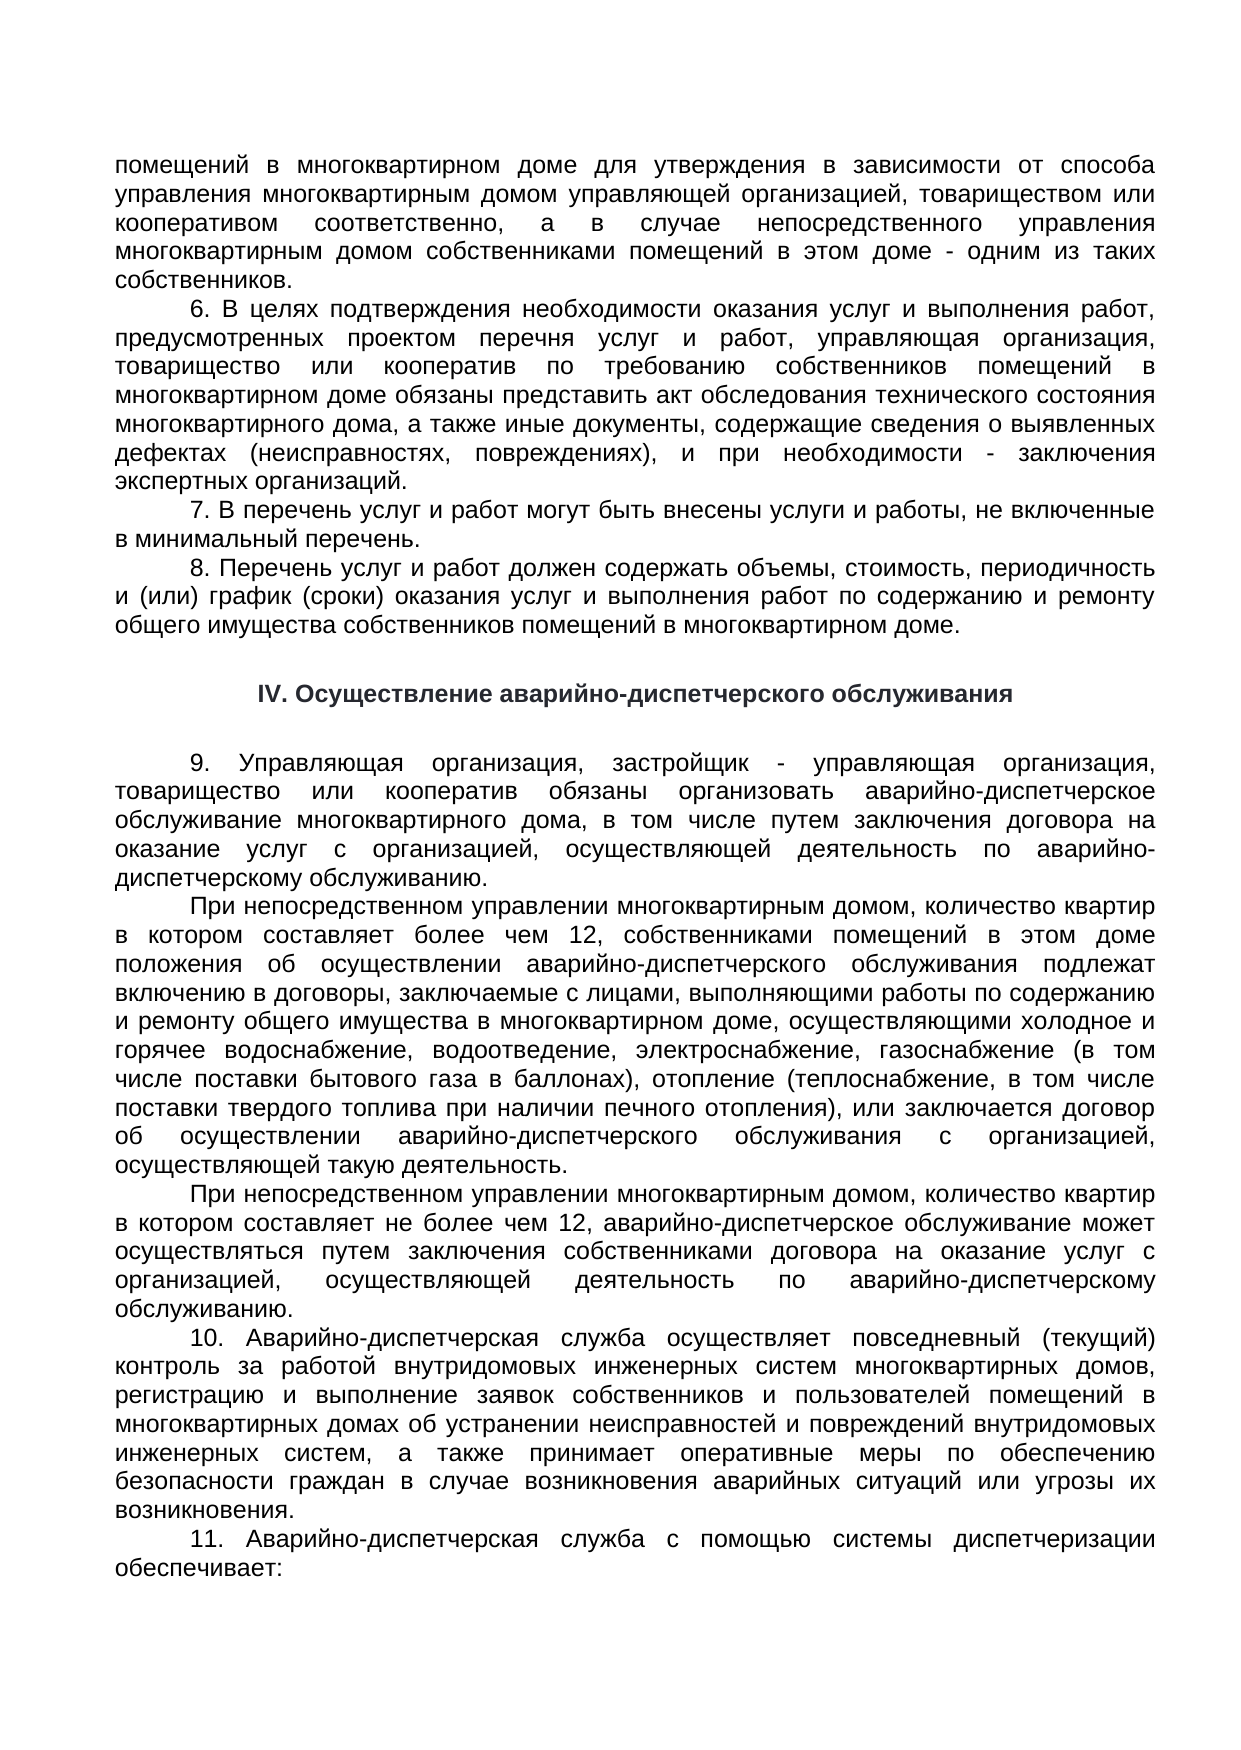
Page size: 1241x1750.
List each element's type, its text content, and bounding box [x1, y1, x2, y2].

text 11. Аварийно-диспетчерская служба с помощью системы диспетчеризации обеспечивает: [114, 1524, 1157, 1581]
text 8. Перечень услуг и работ должен содержать объемы, стоимость, периодичность и (или) график (сроки) оказания услуг и выполнения работ по содержанию и ремонту общего имущества собственников помещений в многоквартирном доме. [114, 552, 1157, 639]
text 10. Аварийно-диспетчерская служба осуществляет повседневный (текущий) контроль за работой внутридомовых инженерных систем многоквартирных домов, регистрацию и выполнение заявок собственников и пользователей помещений в многоквартирных домах об устранении неисправностей и повреждений внутридомовых инженерных систем, а также принимает оперативные меры по обеспечению безопасности граждан в случае возникновения аварийных ситуаций или угрозы их возникновения. [114, 1322, 1157, 1524]
text 6. В целях подтверждения необходимости оказания услуг и выполнения работ, предусмотренных проектом перечня услуг и работ, управляющая организация, товарищество или кооператив по требованию собственников помещений в многоквартирном доме обязаны представить акт обследования технического состояния многоквартирного дома, а также иные документы, содержащие сведения о выявленных дефектах (неисправностях, повреждениях), и при необходимости - заключения экспертных организаций. [114, 294, 1157, 495]
text При непосредственном управлении многоквартирным домом, количество квартир в котором составляет более чем 12, собственниками помещений в этом доме положения об осуществлении аварийно-диспетчерского обслуживания подлежат включению в договоры, заключаемые с лицами, выполняющими работы по содержанию и ремонту общего имущества в многоквартирном доме, осуществляющими холодное и горячее водоснабжение, водоотведение, электроснабжение, газоснабжение (в том числе поставки бытового газа в баллонах), отопление (теплоснабжение, в том числе поставки твердого топлива при наличии печного отопления), или заключается договор об осуществлении аварийно-диспетчерского обслуживания с организацией, осуществляющей такую деятельность. [114, 891, 1157, 1179]
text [114, 150, 1157, 294]
text 7. В перечень услуг и работ могут быть внесены услуги и работы, не включенные в минимальный перечень. [114, 495, 1157, 552]
subtitle IV. Осуществление аварийно-диспетчерского обслуживания [114, 679, 1157, 707]
text При непосредственном управлении многоквартирным домом, количество квартир в котором составляет не более чем 12, аварийно-диспетчерское обслуживание может осуществляться путем заключения собственниками договора на оказание услуг с организацией, осуществляющей деятельность по аварийно-диспетчерскому обслуживанию. [114, 1179, 1157, 1322]
text 9. Управляющая организация, застройщик - управляющая организация, товарищество или кооператив обязаны организовать аварийно-диспетчерское обслуживание многоквартирного дома, в том числе путем заключения договора на оказание услуг с организацией, осуществляющей деятельность по аварийно-диспетчерскому обслуживанию. [114, 747, 1157, 891]
